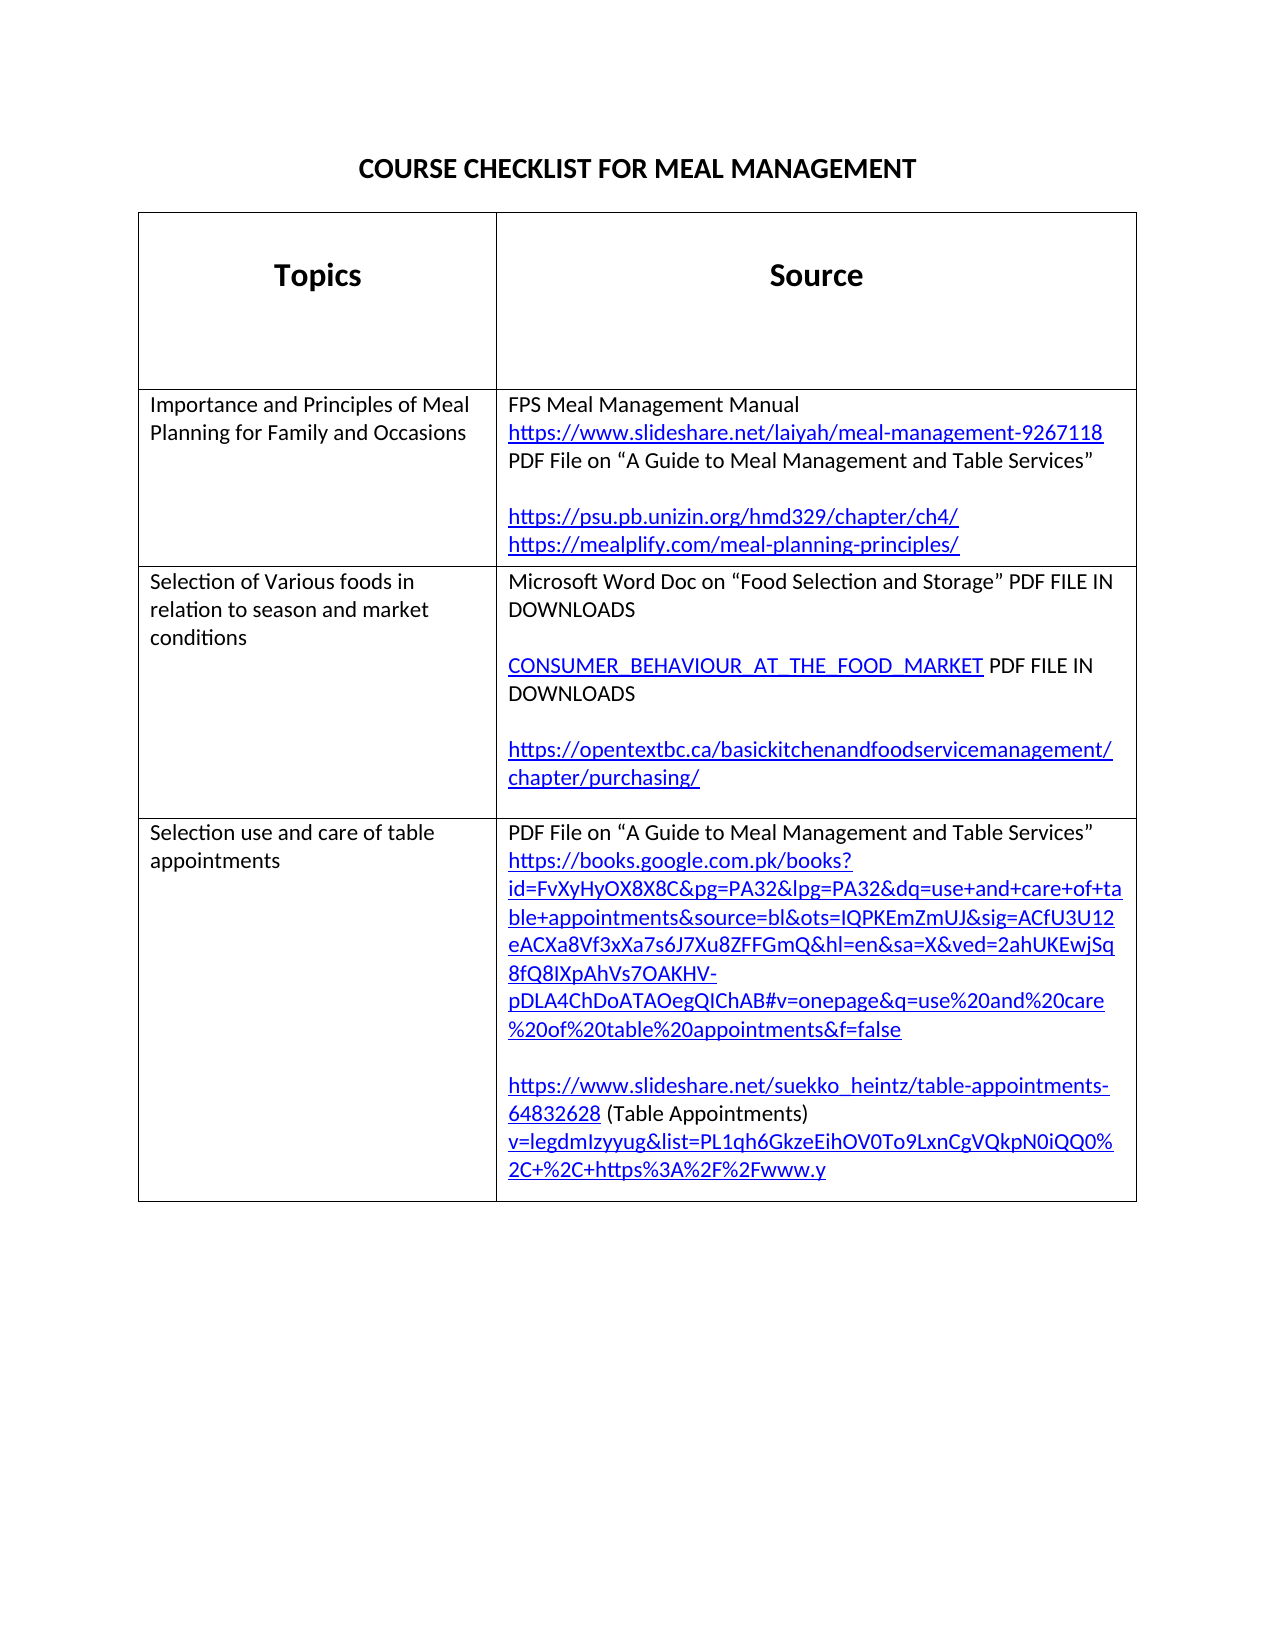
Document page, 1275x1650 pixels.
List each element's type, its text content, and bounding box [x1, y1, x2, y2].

table_cell Microsoft Word Doc on “Food Selection and Storage” PDF FILE IN DOWNLOADS CONSUMER_BEHAVIOUR_AT_THE_FOOD_MARKET PDF FILE IN DOWNLOADS https://opentextbc.ca/basickitchenandfoodservicemanagement/chapter/purchasing/ [497, 567, 1136, 817]
table_cell PDF File on “A Guide to Meal Management and Table Services” https://books.google.com.pk/books?id=FvXyHyOX8X8C&pg=PA32&lpg=PA32&dq=use+and+care+of+table+appointments&source=bl&ots=IQPKEmZmUJ&sig=ACfU3U12eACXa8Vf3xXa7s6J7Xu8ZFFGmQ&hl=en&sa=X&ved=2ahUKEwjSq8fQ8IXpAhVs7OAKHV-pDLA4ChDoATAOegQIChAB#v=onepage&q=use%20and%20care%20of%20table%20appointments&f=false https://www.slideshare.net/suekko_heintz/table-appointments-64832628 (Table Appointments) https://www.youtube.com/watch?v=legdmIzyyug&list=PL1qh6GkzeEihOV0To9LxnCgVQkpN0iQQ0%2C+%2C+https%3A%2F%2Fwww.y [497, 819, 1136, 1201]
text COURSE CHECKLIST FOR MEAL MANAGEMENT [150, 150, 1125, 186]
table_cell Importance and Principles of Meal Planning for Family and Occasions [139, 390, 496, 566]
table_header Source [497, 213, 1136, 389]
table_cell Selection use and care of table appointments [139, 819, 496, 1201]
table_header Topics [139, 213, 496, 389]
table_cell FPS Meal Management Manual https://www.slideshare.net/laiyah/meal-management-9267118 PDF File on “A Guide to Meal Management and Table Services” https://psu.pb.unizin.org/hmd329/chapter/ch4/ https://mealplify.com/meal-planning-principles/ [497, 390, 1136, 566]
table_cell Selection of Various foods in relation to season and market conditions [139, 567, 496, 817]
